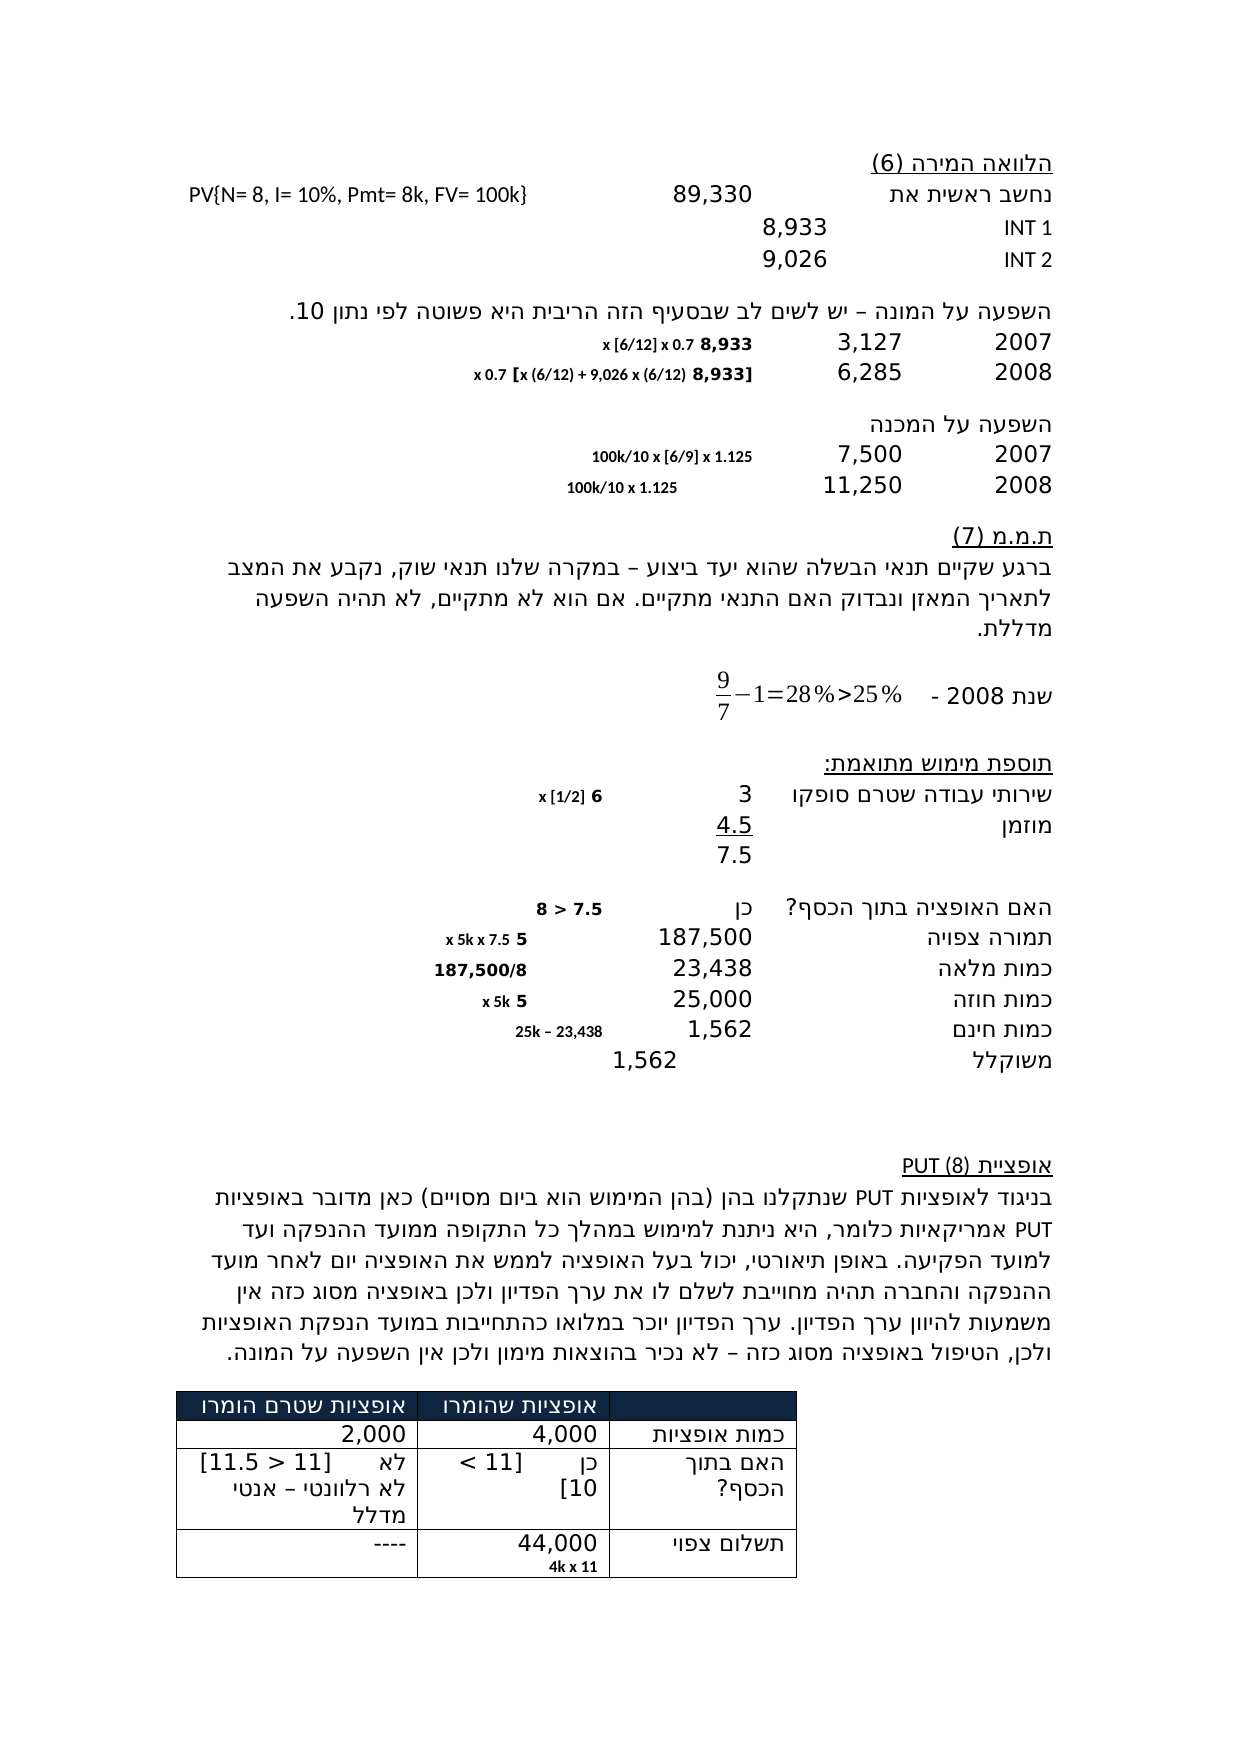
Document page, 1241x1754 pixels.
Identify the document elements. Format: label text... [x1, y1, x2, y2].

text השפעה על המונה – יש לשים לב שבסעיף הזה הריבית היא פשוטה לפי נתון 10. 2007 3,127 8,933 x [6/12] x 0.7 2008 6,285 [8,933 x (6/12) + 9,026 x (6/12)] x 0.7 [187, 298, 1053, 386]
text תוספת מימוש מתואמת: שירותי עבודה שטרם סופקו 3 6 x [1/2] מוזמן 4.5 7.5 [187, 751, 1053, 869]
text שנת 2008 - [187, 667, 1053, 726]
table_cell האם בתוך הכסף? [610, 1449, 796, 1529]
table_cell 4,000 [418, 1421, 609, 1448]
text ת.מ.מ (7) ברגע שקיים תנאי הבשלה שהוא יעד ביצוע – במקרה שלנו תנאי שוק, נקבע את המצב לתאריך המאזן ונבדוק האם התנאי מתקיים. אם הוא לא מתקיים, לא תהיה השפעה מדללת. [187, 523, 1053, 642]
table_cell ---- [177, 1530, 417, 1577]
text הלוואה המירה (6) נחשב ראשית את 89,330 PV{N= 8, I= 10%, Pmt= 8k, FV= 100k} INT 1 8,933 INT 2 9,026 [187, 150, 1053, 273]
text השפעה על המכנה 2007 7,500 100k/10 x [6/9] x 1.125 2008 11,250 100k/10 x 1.125 [187, 411, 1053, 499]
table_cell כן [11 > 10] [418, 1449, 609, 1529]
text האם האופציה בתוך הכסף? כן 7.5 < 8 תמורה צפויה 187,500 5 x 5k x 7.5 כמות מלאה 23,438 187,500/8 כמות חוזה 25,000 5 x 5k כמות חינם 1,562 25k – 23,438 משוקלל 1,562 [187, 894, 1053, 1074]
table_cell כמות אופציות [610, 1421, 796, 1448]
table_cell 44,000 4k x 11 [418, 1530, 609, 1577]
table_cell לא [11 < 11.5] לא רלוונטי – אנטי מדלל [177, 1449, 417, 1529]
table_header אופציות שטרם הומרו [177, 1392, 417, 1420]
table_cell 2,000 [177, 1421, 417, 1448]
table_header [610, 1392, 796, 1420]
text אופציית PUT (8) בניגוד לאופציות PUT שנתקלנו בהן (בהן המימוש הוא ביום מסויים) כאן מדובר באופציות PUT אמריקאיות כלומר, היא ניתנת למימוש במהלך כל התקופה ממועד ההנפקה ועד למועד הפקיעה. באופן תיאורטי, יכול בעל האופציה לממש את האופציה יום לאחר מועד ההנפקה והחברה תהיה מחוייבת לשלם לו את ערך הפדיון ולכן באופציה מסוג כזה אין משמעות להיוון ערך הפדיון. ערך הפדיון יוכר במלואו כהתחייבות במועד הנפקת האופציות ולכן, הטיפול באופציה מסוג כזה – לא נכיר בהוצאות מימון ולכן אין השפעה על המונה. [187, 1151, 1053, 1366]
table_cell תשלום צפוי [610, 1530, 796, 1577]
table_header אופציות שהומרו [418, 1392, 609, 1420]
